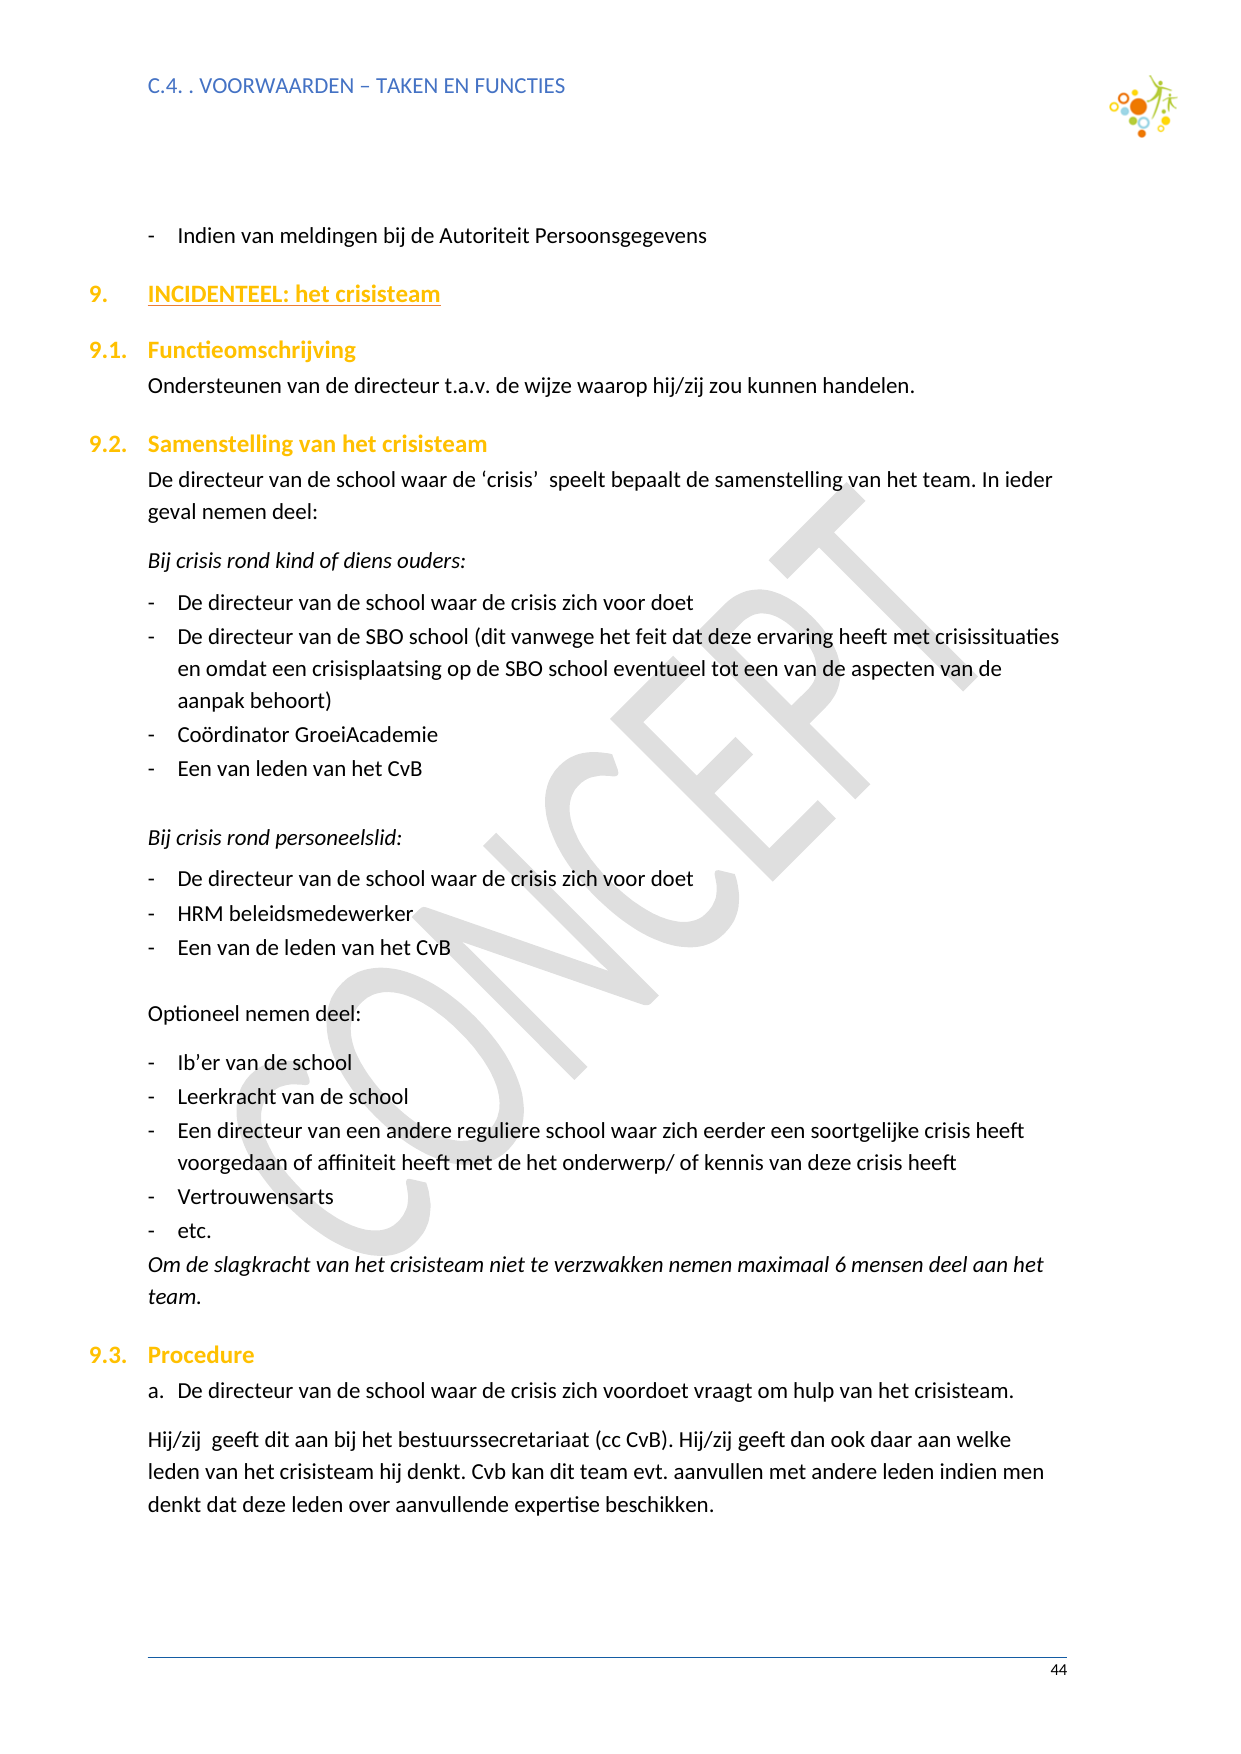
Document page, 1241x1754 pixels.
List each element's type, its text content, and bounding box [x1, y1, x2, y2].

text Leerkracht van de school [148, 1082, 1067, 1110]
text Een van leden van het CvB [148, 754, 1067, 782]
text De directeur van de SBO school (dit vanwege het feit dat deze ervaring heeft met crisissituaties en omdat een crisisplaatsing op de SBO school eventueel tot een van de aspecten van de aanpak behoort) [148, 622, 1067, 714]
text Functieomschrijving [89, 334, 1067, 365]
picture [1107, 72, 1182, 147]
text HRM beleidsmedewerker [148, 899, 1067, 927]
text Bij crisis rond kind of diens ouders: [148, 546, 1067, 574]
text Bij crisis rond personeelslid: [148, 823, 1067, 851]
text Procedure [89, 1340, 1067, 1370]
text Hij/zij geeft dit aan bij het bestuurssecretariaat (cc CvB). Hij/zij geeft dan ook daar aan welke leden van het crisisteam hij denkt. Cvb kan dit team evt. aanvullen met andere leden indien men denkt dat deze leden over aanvullende expertise beschikken. [148, 1425, 1067, 1518]
text Indien van meldingen bij de Autoriteit Persoonsgegevens [148, 221, 1067, 249]
text INCIDENTEEL: het crisisteam [89, 279, 1067, 309]
text Een directeur van een andere reguliere school waar zich eerder een soortgelijke crisis heeft voorgedaan of affiniteit heeft met de het onderwerp/ of kennis van deze crisis heeft [148, 1116, 1067, 1176]
text Optioneel nemen deel: [148, 967, 1067, 1027]
list De directeur van de school waar de crisis zich voordoet vraagt om hulp van het crisisteam. [148, 1376, 1067, 1404]
text etc. [148, 1216, 1067, 1244]
text Een van de leden van het CvB [148, 933, 1067, 961]
text Ib’er van de school [148, 1048, 1067, 1076]
text Om de slagkracht van het crisisteam niet te verzwakken nemen maximaal 6 mensen deel aan het team. [148, 1250, 1067, 1311]
text De directeur van de school waar de crisis zich voor doet [148, 864, 1067, 893]
text Coördinator GroeiAcademie [148, 720, 1067, 748]
text Vertrouwensarts [148, 1182, 1067, 1210]
text Samenstelling van het crisisteam [89, 428, 1067, 459]
text Ondersteunen van de directeur t.a.v. de wijze waarop hij/zij zou kunnen handelen. [148, 371, 1067, 399]
text De directeur van de school waar de crisis zich voor doet [148, 588, 1067, 616]
text De directeur van de school waar de ‘crisis’ speelt bepaalt de samenstelling van het team. In ieder geval nemen deel: [148, 465, 1067, 525]
